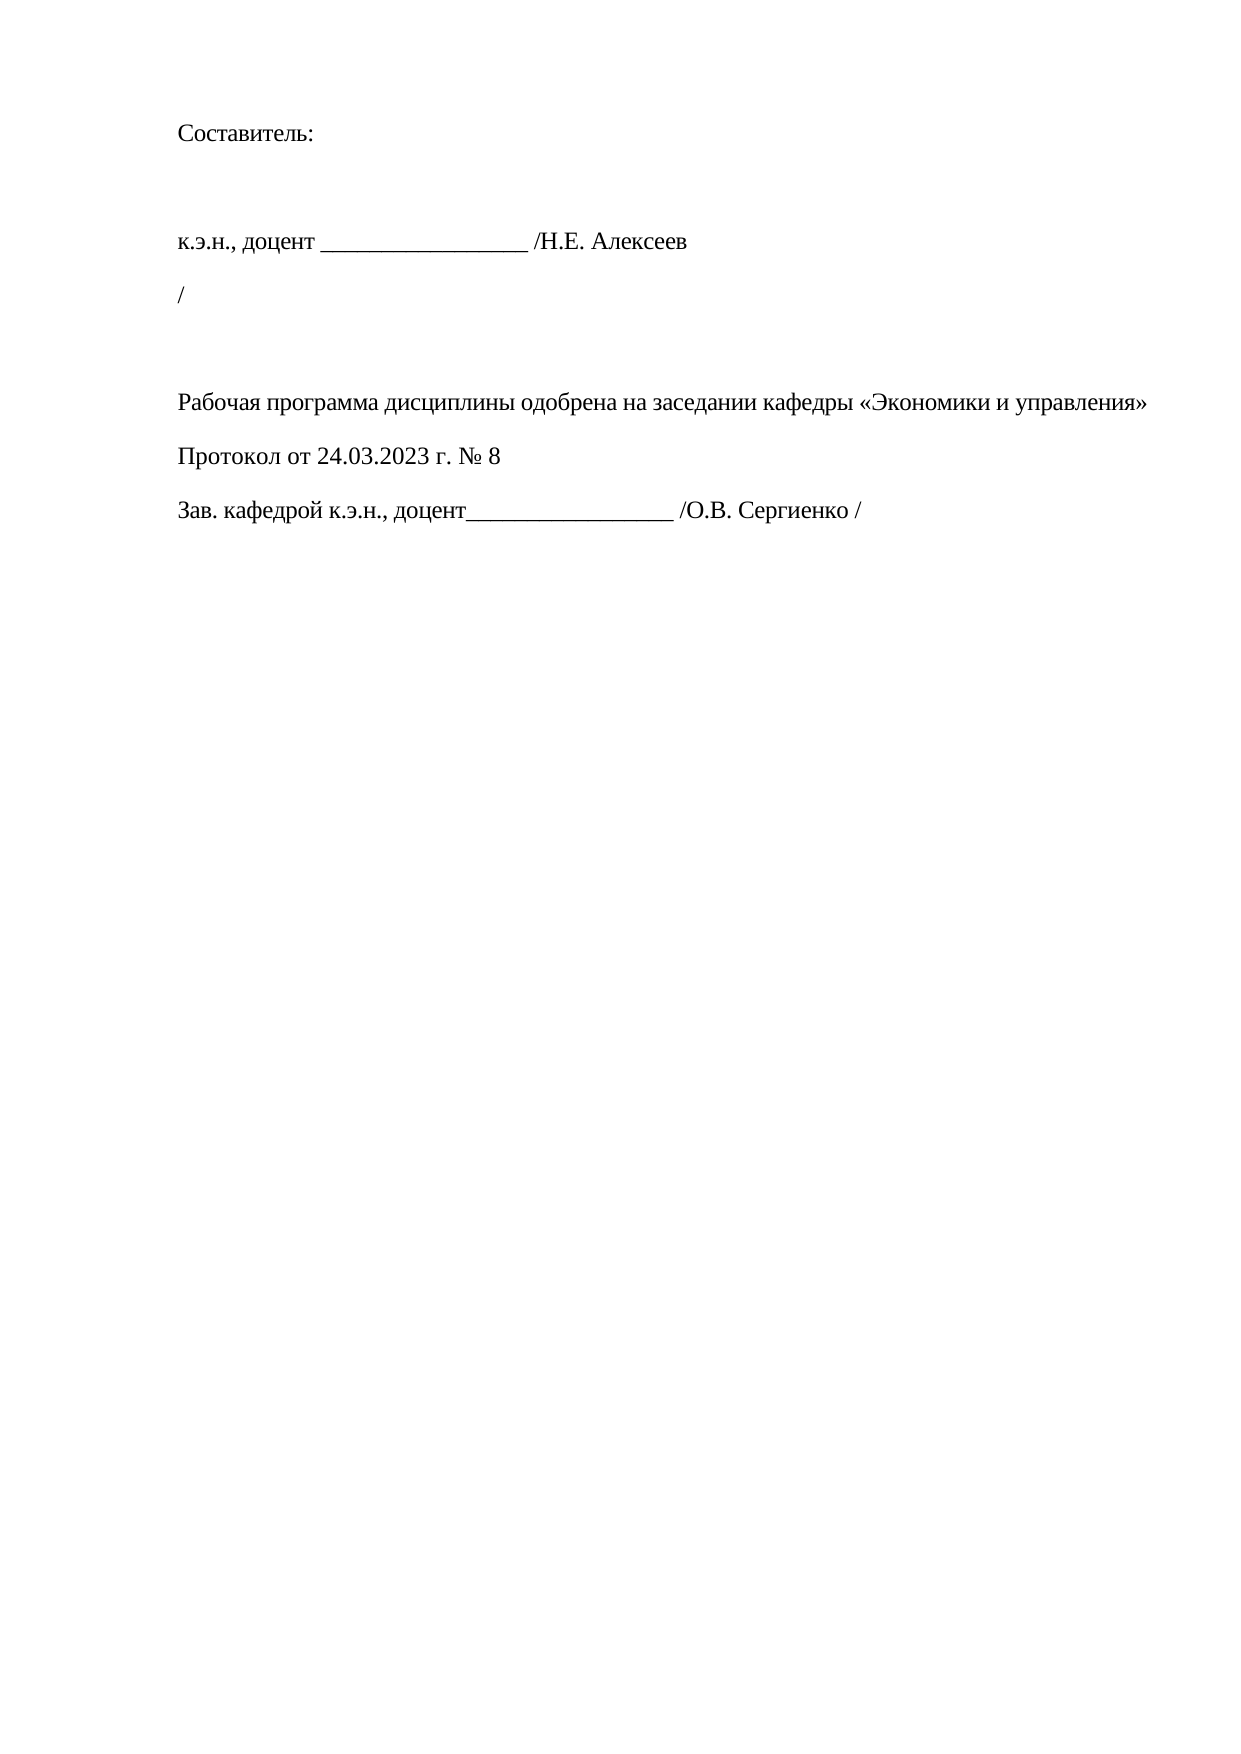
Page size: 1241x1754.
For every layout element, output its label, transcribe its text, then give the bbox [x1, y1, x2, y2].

text Составитель: [177, 118, 1152, 147]
text Зав. кафедрой к.э.н., доцент_________________ /О.В. Сергиенко / [177, 495, 1152, 524]
text Протокол от 24.03.2023 г. № 8 [177, 441, 1152, 470]
text Рабочая программа дисциплины одобрена на заседании кафедры «Экономики и управления» [177, 387, 1152, 416]
text / [177, 280, 1152, 308]
text к.э.н., доцент _________________ /Н.Е. Алексеев [177, 226, 1152, 254]
